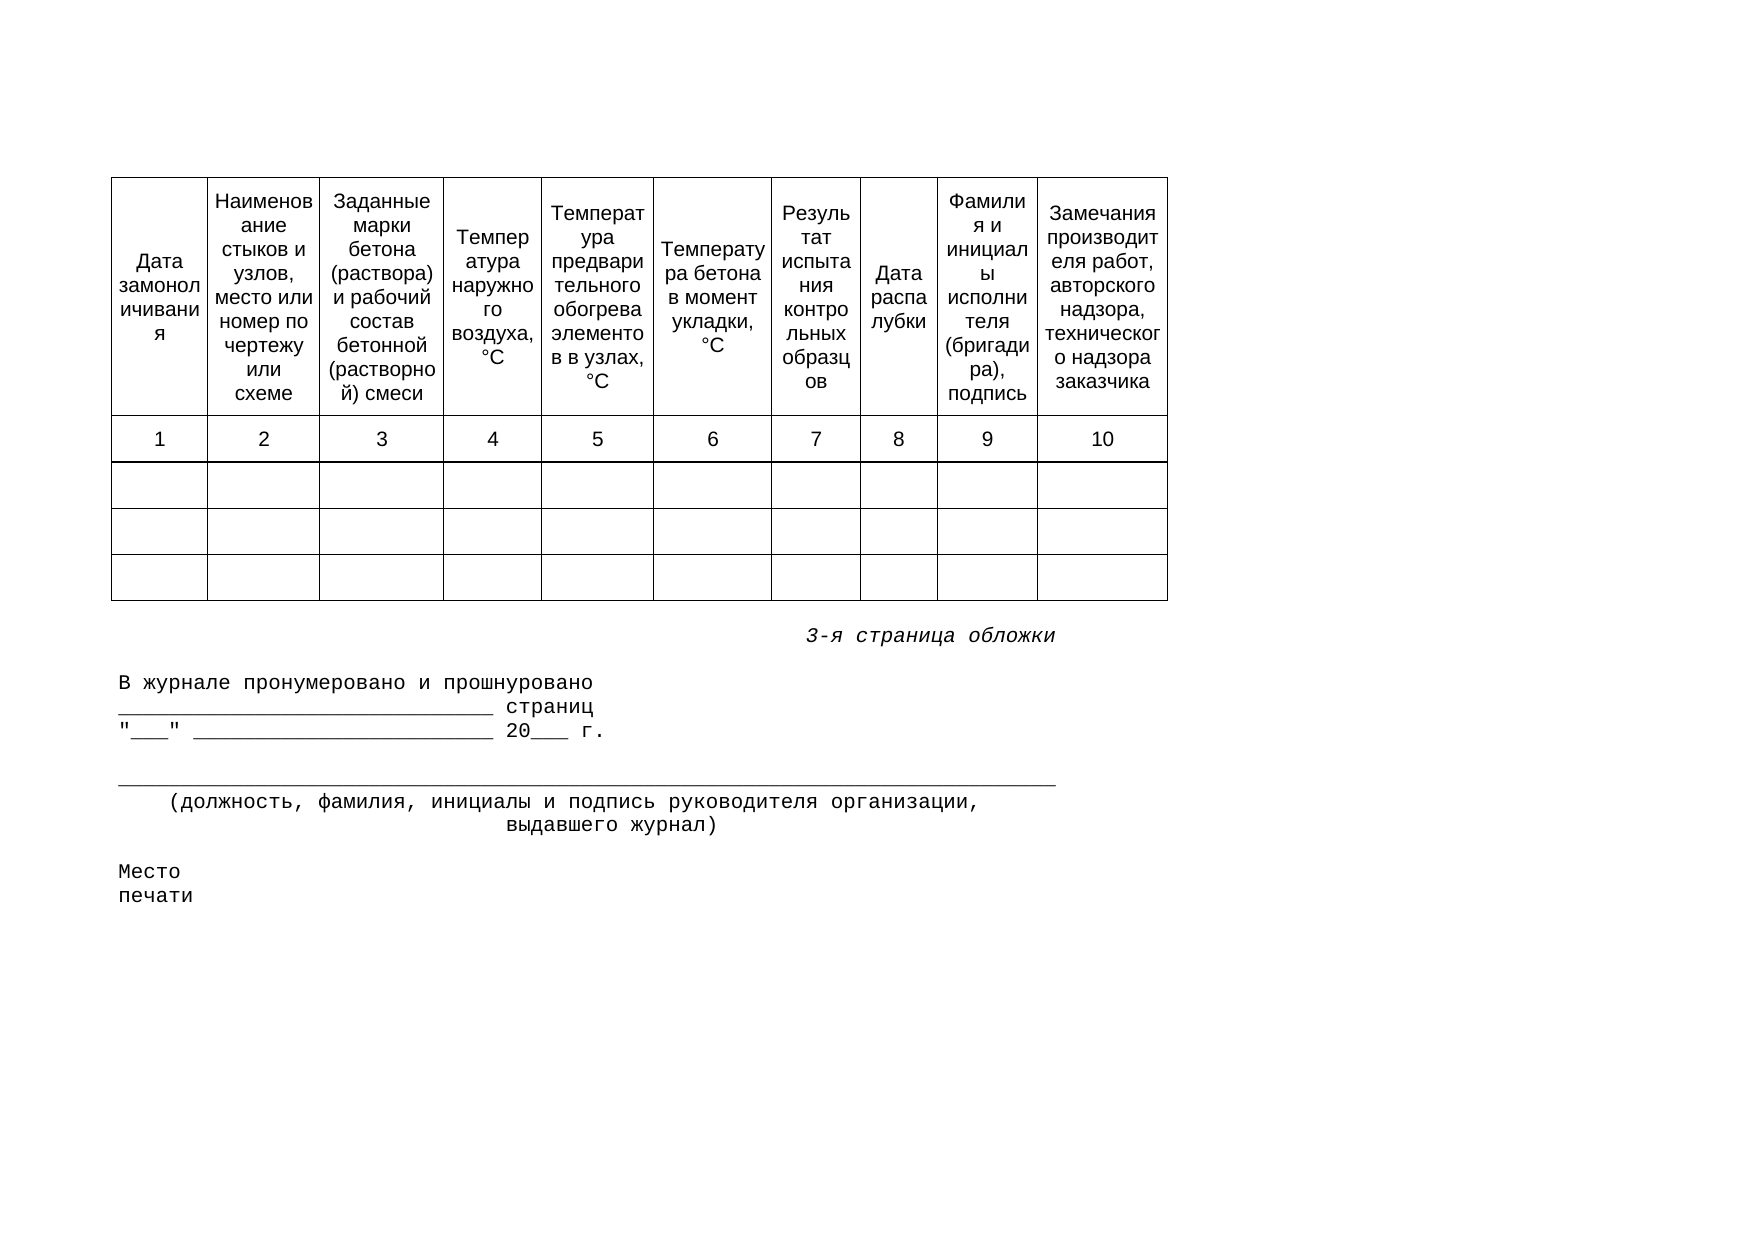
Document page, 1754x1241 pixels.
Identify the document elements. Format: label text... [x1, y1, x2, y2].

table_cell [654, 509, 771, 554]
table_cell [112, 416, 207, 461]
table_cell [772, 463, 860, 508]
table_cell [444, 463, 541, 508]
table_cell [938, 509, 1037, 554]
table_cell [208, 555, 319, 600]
text 3-я страница обложки [118, 625, 1636, 649]
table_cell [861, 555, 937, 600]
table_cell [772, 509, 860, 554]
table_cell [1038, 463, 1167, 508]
text Место [118, 862, 1636, 885]
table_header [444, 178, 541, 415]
text печати [118, 885, 1636, 909]
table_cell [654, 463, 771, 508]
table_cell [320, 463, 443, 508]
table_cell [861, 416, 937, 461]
text (должность, фамилия, инициалы и подпись руководителя организации, [118, 791, 1636, 814]
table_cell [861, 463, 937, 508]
text ______________________________ страниц [118, 696, 1636, 720]
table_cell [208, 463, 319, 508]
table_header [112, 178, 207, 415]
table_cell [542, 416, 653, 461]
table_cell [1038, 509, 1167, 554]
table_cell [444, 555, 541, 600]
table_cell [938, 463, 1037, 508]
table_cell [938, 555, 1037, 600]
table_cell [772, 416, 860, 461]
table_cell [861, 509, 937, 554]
text В журнале пронумеровано и прошнуровано [118, 672, 1636, 696]
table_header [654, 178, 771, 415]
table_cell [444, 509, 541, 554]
text выдавшего журнал) [118, 814, 1636, 838]
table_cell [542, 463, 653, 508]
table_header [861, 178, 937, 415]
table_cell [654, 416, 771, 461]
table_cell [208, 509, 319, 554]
text "___" ________________________ 20___ г. [118, 720, 1636, 743]
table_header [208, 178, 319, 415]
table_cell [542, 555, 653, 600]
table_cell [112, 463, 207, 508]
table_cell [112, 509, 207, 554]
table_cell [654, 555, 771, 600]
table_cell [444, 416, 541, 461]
text ___________________________________________________________________________ [118, 767, 1636, 791]
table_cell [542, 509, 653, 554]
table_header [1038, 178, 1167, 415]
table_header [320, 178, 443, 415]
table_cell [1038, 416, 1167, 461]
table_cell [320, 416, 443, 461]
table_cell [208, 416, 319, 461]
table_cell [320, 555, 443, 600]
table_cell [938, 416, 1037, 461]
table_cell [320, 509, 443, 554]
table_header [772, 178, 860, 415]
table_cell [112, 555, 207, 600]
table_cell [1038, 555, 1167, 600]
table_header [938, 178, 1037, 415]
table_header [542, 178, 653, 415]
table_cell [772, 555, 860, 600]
